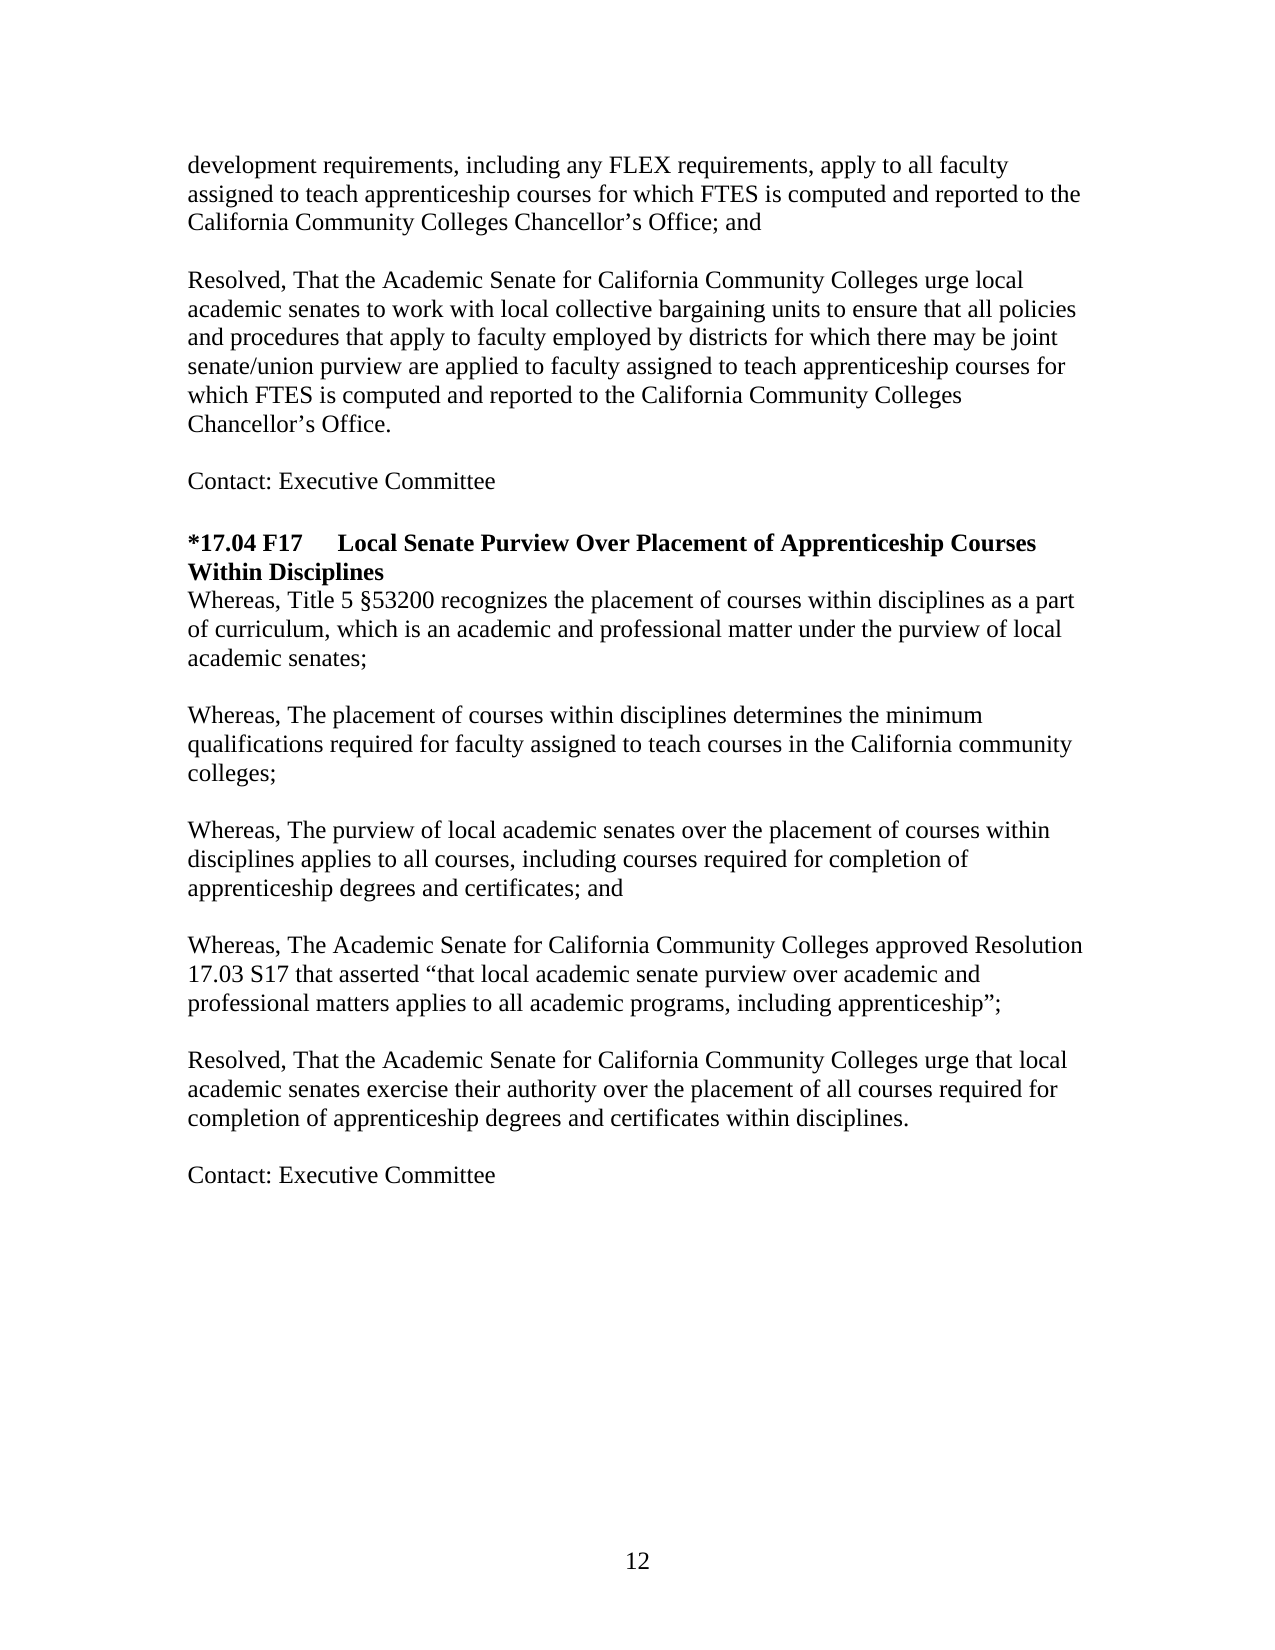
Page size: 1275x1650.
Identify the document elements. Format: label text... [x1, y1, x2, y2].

text Whereas, The Academic Senate for California Community Colleges approved Resolution 17.03 S17 that asserted “that local academic senate purview over academic and professional matters applies to all academic programs, including apprenticeship”; [187, 930, 1087, 1017]
text Whereas, The placement of courses within disciplines determines the minimum qualifications required for faculty assigned to teach courses in the California community colleges; [187, 700, 1087, 787]
text Resolved, That the Academic Senate for California Community Colleges urge local academic senates to work with local collective bargaining units to ensure that all policies and procedures that apply to faculty employed by districts for which there may be joint senate/union purview are applied to faculty assigned to teach apprenticeship courses for which FTES is computed and reported to the California Community Colleges Chancellor’s Office. [187, 265, 1087, 437]
text Resolved, That the Academic Senate for California Community Colleges urge that local academic senates exercise their authority over the placement of all courses required for completion of apprenticeship degrees and certificates within disciplines. [187, 1045, 1087, 1132]
text Contact: Executive Committee [187, 1160, 1087, 1189]
text Whereas, The purview of local academic senates over the placement of courses within disciplines applies to all courses, including courses required for completion of apprenticeship degrees and certificates; and [187, 815, 1087, 902]
text Whereas, Title 5 §53200 recognizes the placement of courses within disciplines as a part of curriculum, which is an academic and professional matter under the purview of local academic senates; [187, 585, 1087, 672]
text Contact: Executive Committee [187, 466, 1087, 495]
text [187, 150, 1087, 236]
title *17.04 F17 Local Senate Purview Over Placement of Apprenticeship Courses Within Disciplines [187, 528, 1087, 585]
